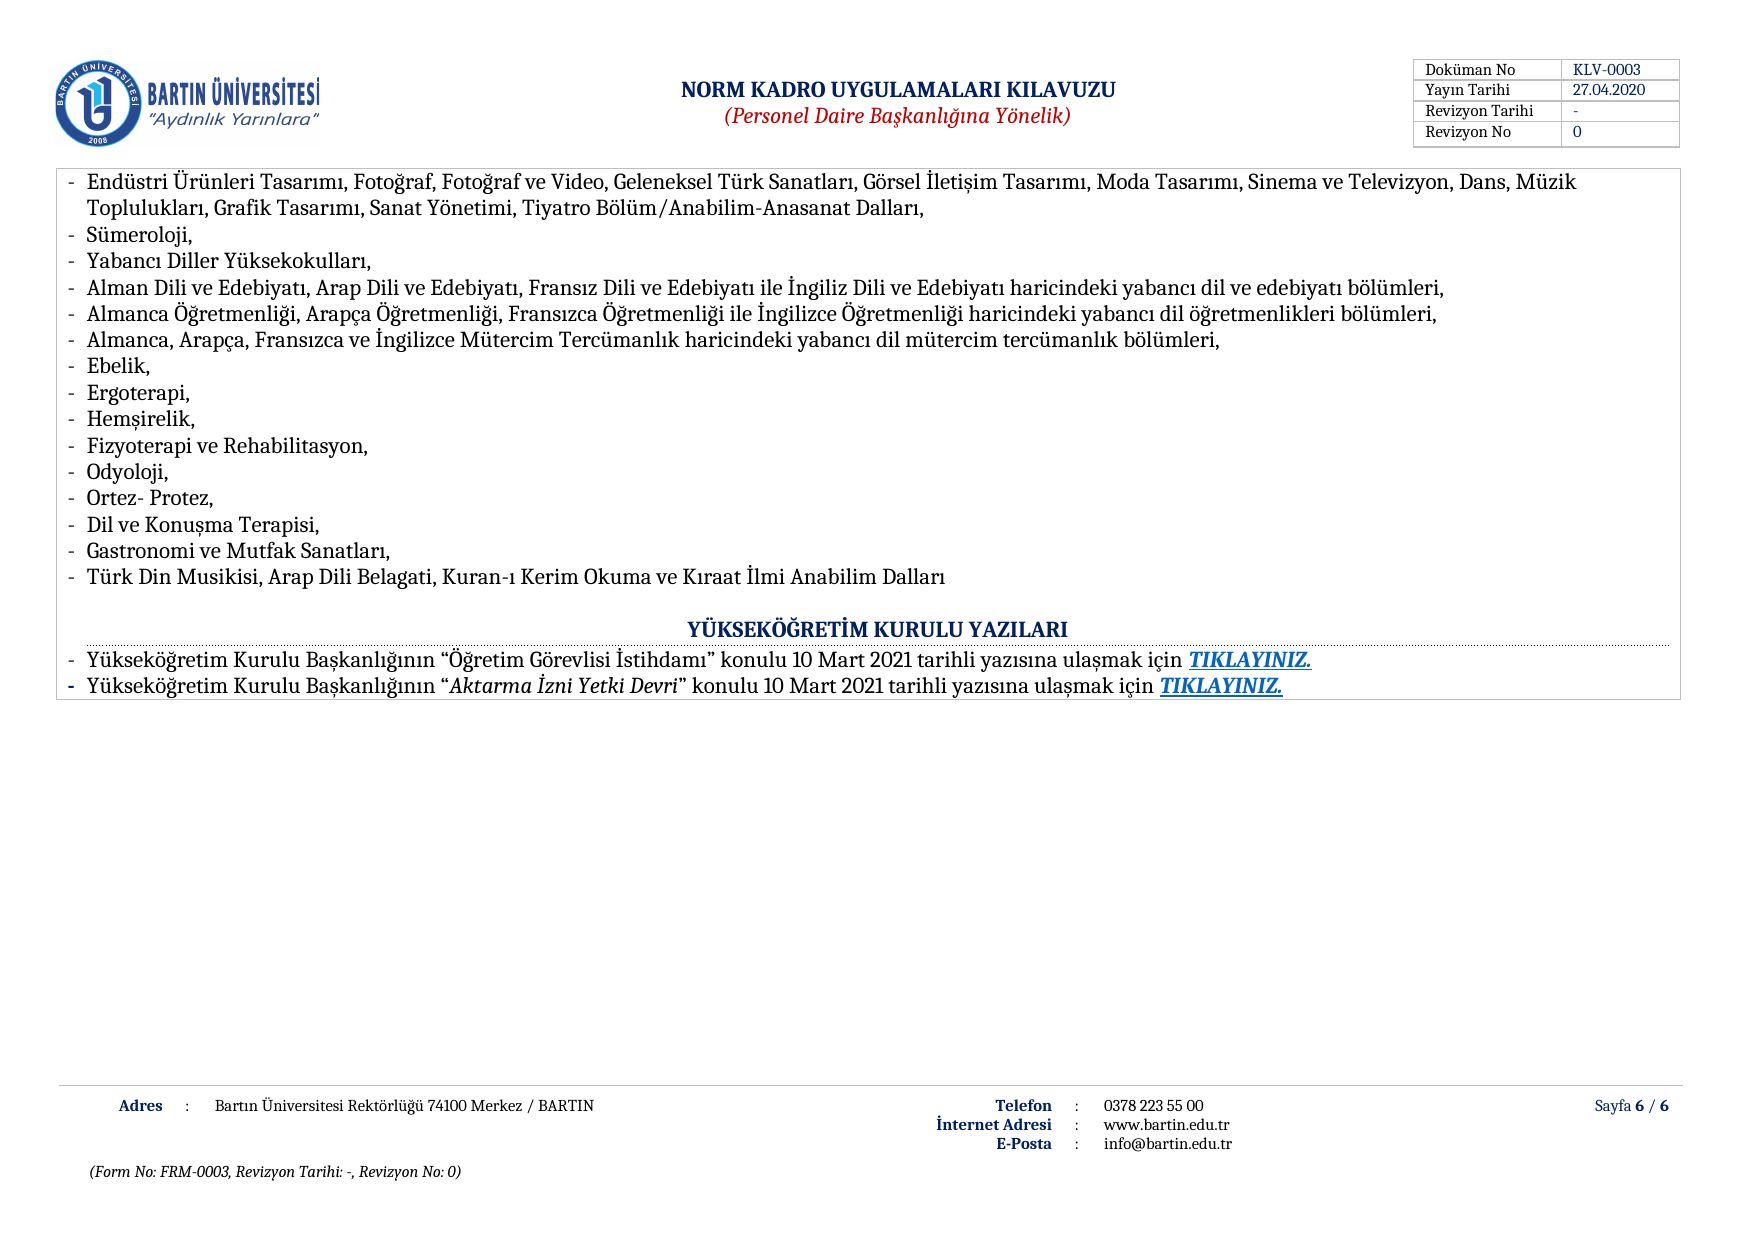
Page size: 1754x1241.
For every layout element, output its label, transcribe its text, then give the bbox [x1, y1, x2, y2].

picture [55, 60, 320, 147]
